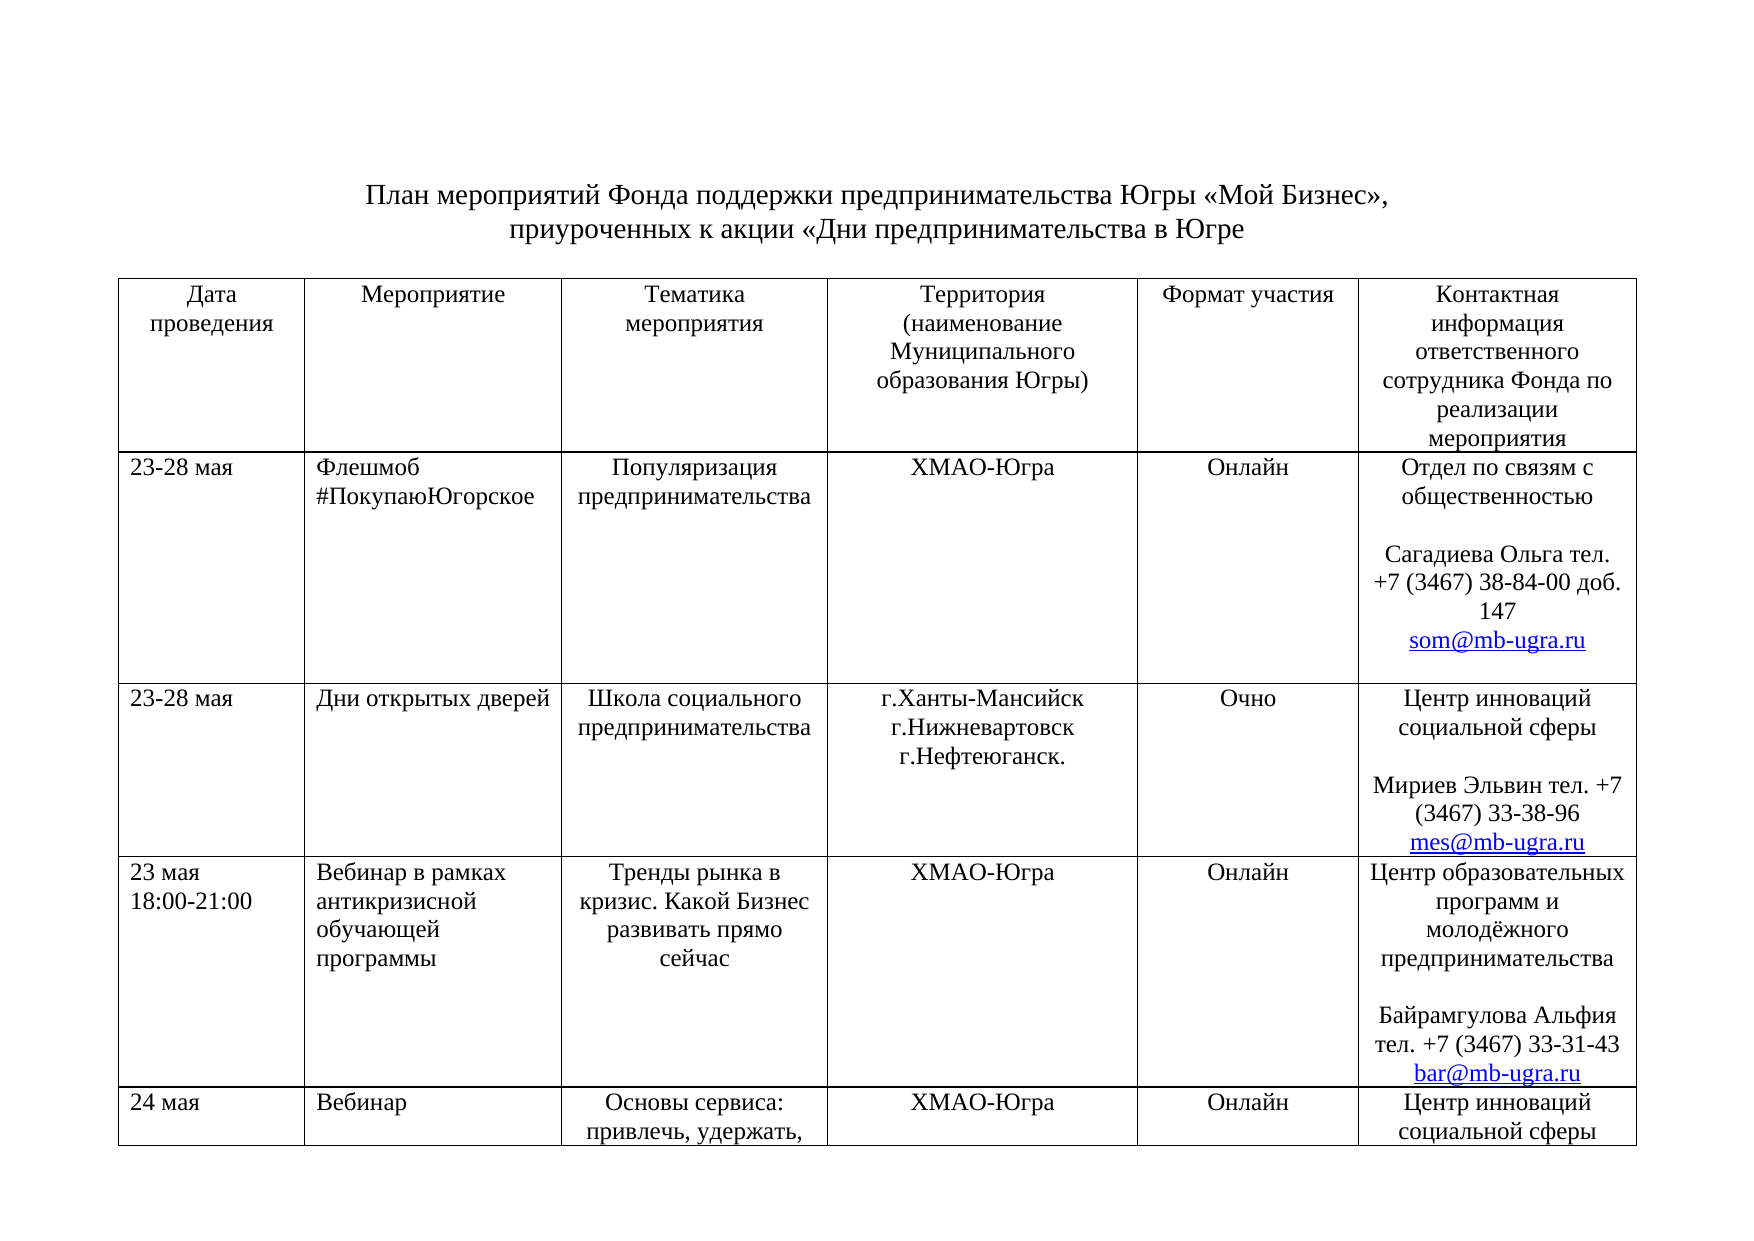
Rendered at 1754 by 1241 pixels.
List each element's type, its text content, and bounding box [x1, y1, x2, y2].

text План мероприятий Фонда поддержки предпринимательства Югры «Мой Бизнес», [118, 177, 1636, 211]
table_header Территория (наименование Муниципального образования Югры) [828, 279, 1137, 451]
text приуроченных к акции «Дни предпринимательства в Югре [118, 211, 1636, 244]
table_cell Вебинар в рамках антикризисной обучающей программы [305, 857, 561, 1086]
table_cell Тренды рынка в кризис. Какой Бизнес развивать прямо сейчас [562, 857, 827, 1086]
table_header Тематика мероприятия [562, 279, 827, 451]
table_cell Онлайн [1138, 453, 1358, 682]
table_cell Отдел по связям с общественностью Сагадиева Ольга тел. +7 (3467) 38-84-00 доб. 147 som@mb-ugra.ru [1359, 453, 1636, 682]
table_cell Онлайн [1138, 857, 1358, 1086]
table_cell 23-28 мая [119, 453, 304, 682]
table_cell 24 мая [119, 1088, 304, 1145]
table_cell Центр инноваций социальной сферы Мириев Эльвин тел. +7 (3467) 33-38-96 mes@mb-ugra.ru [1359, 684, 1636, 856]
table_header Формат участия [1138, 279, 1358, 451]
table_cell 23-28 мая [119, 684, 304, 856]
table_header Контактная информация ответственного сотрудника Фонда по реализации мероприятия [1359, 279, 1636, 451]
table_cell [1359, 1088, 1636, 1145]
table_cell Флешмоб #ПокупаюЮгорское [305, 453, 561, 682]
table_cell ХМАО-Югра [828, 1088, 1137, 1145]
table_cell Онлайн [1138, 1088, 1358, 1145]
table_cell ХМАО-Югра [828, 453, 1137, 682]
table_cell 23 мая 18:00-21:00 [119, 857, 304, 1086]
table_header Дата проведения [119, 279, 304, 451]
table_cell Популяризация предпринимательства [562, 453, 827, 682]
table_cell Школа социального предпринимательства [562, 684, 827, 856]
table_cell Дни открытых дверей [305, 684, 561, 856]
table_header Мероприятие [305, 279, 561, 451]
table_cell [562, 1088, 827, 1145]
table_cell ХМАО-Югра [828, 857, 1137, 1086]
table_cell Очно [1138, 684, 1358, 856]
table_cell г.Ханты-Мансийск г.Нижневартовск г.Нефтеюганск. [828, 684, 1137, 856]
table_cell Вебинар [305, 1088, 561, 1145]
table_cell Центр образовательных программ и молодёжного предпринимательства Байрамгулова Альфия тел. +7 (3467) 33-31-43 bar@mb-ugra.ru [1359, 857, 1636, 1086]
